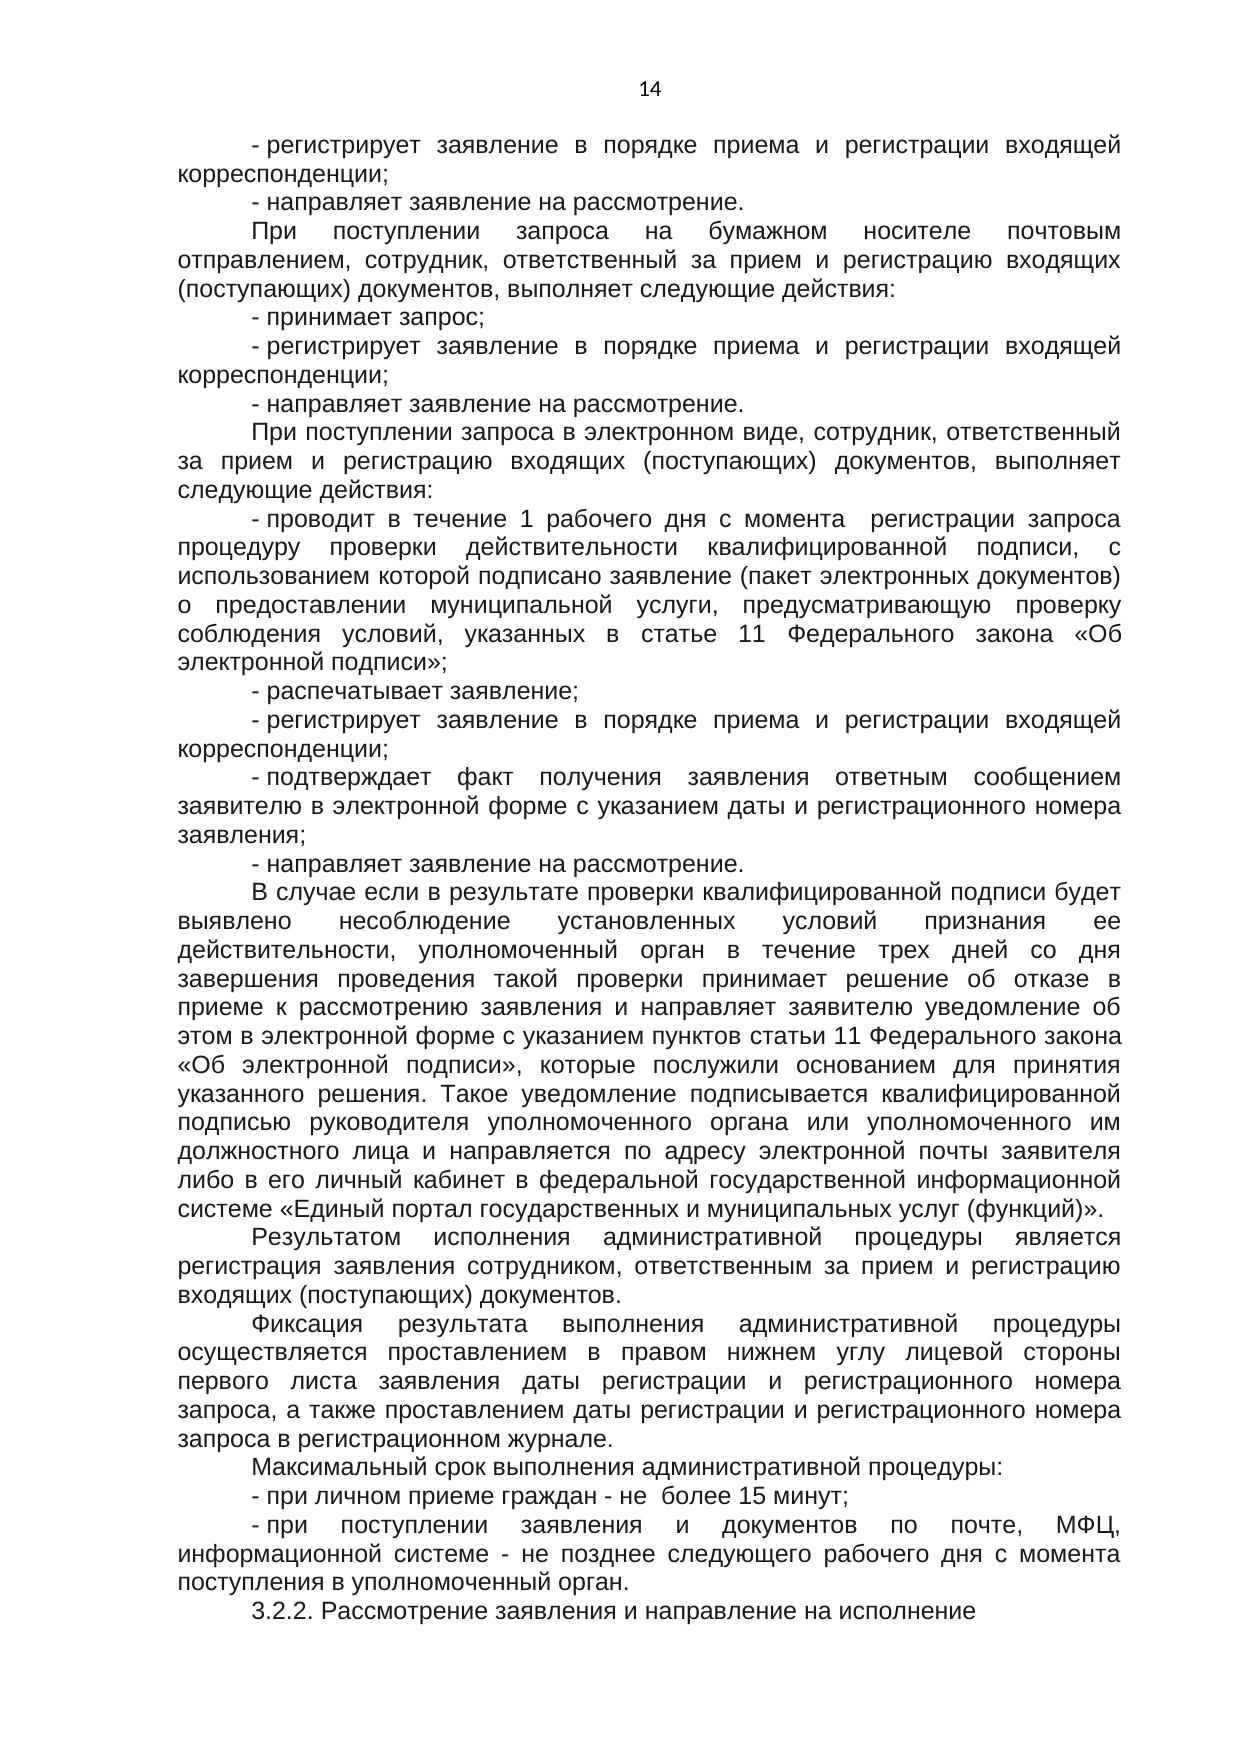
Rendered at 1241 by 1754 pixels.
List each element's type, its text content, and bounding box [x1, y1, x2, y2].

text - проводит в течение 1 рабочего дня с момента регистрации запроса процедуру проверки действительности квалифицированной подписи, с использованием которой подписано заявление (пакет электронных документов) о предоставлении муниципальной услуги, предусматривающую проверку соблюдения условий, указанных в статье 11 Федерального закона «Об электронной подписи»; [177, 504, 1122, 676]
text 3.2.2. Рассмотрение заявления и направление на исполнение [177, 1596, 1122, 1625]
text - направляет заявление на рассмотрение. [177, 849, 1122, 877]
text - регистрирует заявление в порядке приема и регистрации входящей корреспонденции; [177, 130, 1122, 187]
text - направляет заявление на рассмотрение. [177, 187, 1122, 216]
text - при поступлении заявления и документов по почте, МФЦ, информационной системе - не позднее следующего рабочего дня с момента поступления в уполномоченный орган. [177, 1510, 1122, 1596]
text - регистрирует заявление в порядке приема и регистрации входящей корреспонденции; [177, 705, 1122, 762]
text Результатом исполнения административной процедуры является регистрация заявления сотрудником, ответственным за прием и регистрацию входящих (поступающих) документов. [177, 1222, 1122, 1309]
text - подтверждает факт получения заявления ответным сообщением заявителю в электронной форме с указанием даты и регистрационного номера заявления; [177, 762, 1122, 849]
text - регистрирует заявление в порядке приема и регистрации входящей корреспонденции; [177, 331, 1122, 389]
text Фиксация результата выполнения административной процедуры осуществляется проставлением в правом нижнем углу лицевой стороны первого листа заявления даты регистрации и регистрационного номера запроса, а также проставлением даты регистрации и регистрационного номера запроса в регистрационном журнале. [177, 1309, 1122, 1452]
text - направляет заявление на рассмотрение. [177, 389, 1122, 417]
text При поступлении запроса в электронном виде, сотрудник, ответственный за прием и регистрацию входящих (поступающих) документов, выполняет следующие действия: [177, 417, 1122, 504]
text В случае если в результате проверки квалифицированной подписи будет выявлено несоблюдение установленных условий признания ее действительности, уполномоченный орган в течение трех дней со дня завершения проведения такой проверки принимает решение об отказе в приеме к рассмотрению заявления и направляет заявителю уведомление об этом в электронной форме с указанием пунктов статьи 11 Федерального закона «Об электронной подписи», которые послужили основанием для принятия указанного решения. Такое уведомление подписывается квалифицированной подписью руководителя уполномоченного органа или уполномоченного им должностного лица и направляется по адресу электронной почты заявителя либо в его личный кабинет в федеральной государственной информационной системе «Единый портал государственных и муниципальных услуг (функций)». [177, 877, 1122, 1222]
text Максимальный срок выполнения административной процедуры: [177, 1452, 1122, 1481]
text - при личном приеме граждан - не более 15 минут; [177, 1481, 1122, 1510]
text При поступлении запроса на бумажном носителе почтовым отправлением, сотрудник, ответственный за прием и регистрацию входящих (поступающих) документов, выполняет следующие действия: [177, 216, 1122, 302]
text - принимает запрос; [177, 302, 1122, 331]
text - распечатывает заявление; [177, 676, 1122, 705]
